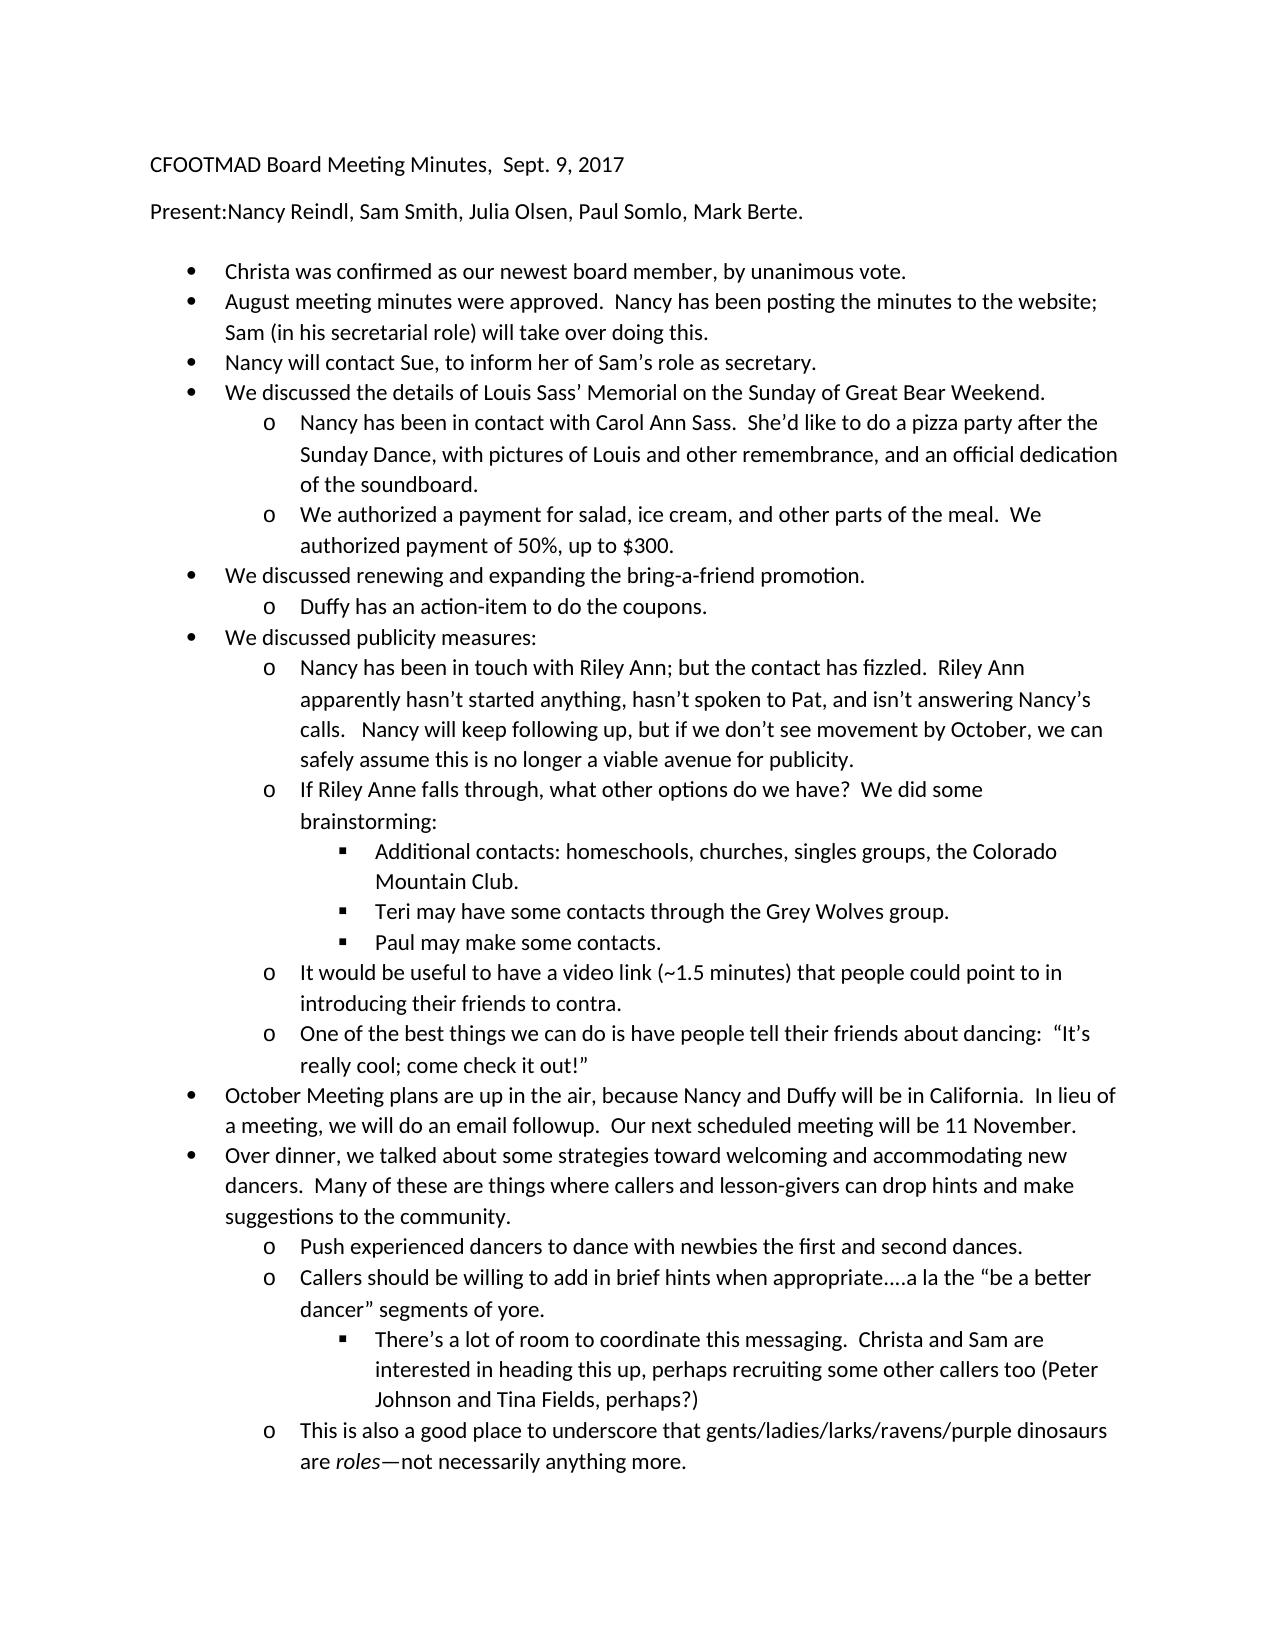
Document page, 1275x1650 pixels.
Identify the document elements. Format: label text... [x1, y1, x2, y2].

list We discussed renewing and expanding the bring-a-friend promotion. [187, 562, 1125, 590]
list It would be useful to have a video link (~1.5 minutes) that people could point to in introducing their friends to contra. [262, 958, 1125, 1017]
list If Riley Anne falls through, what other options do we have? We did some brainstorming: [262, 776, 1125, 835]
list Over dinner, we talked about some strategies toward welcoming and accommodating new dancers. Many of these are things where callers and lesson-givers can drop hints and make suggestions to the community. [187, 1141, 1125, 1230]
list We authorized a payment for salad, ice cream, and other parts of the meal. We authorized payment of 50%, up to $300. [262, 500, 1125, 559]
list We discussed the details of Louis Sass’ Memorial on the Sunday of Great Bear Weekend. [187, 378, 1125, 406]
list Additional contacts: homeschools, churches, singles groups, the Colorado Mountain Club. [337, 837, 1125, 895]
list We discussed publicity measures: [187, 623, 1125, 651]
list Teri may have some contacts through the Grey Wolves group. [337, 897, 1125, 926]
list Duffy has an action-item to do the coupons. [262, 592, 1125, 621]
text Present:Nancy Reindl, Sam Smith, Julia Olsen, Paul Somlo, Mark Berte. [150, 197, 1125, 225]
list Nancy has been in touch with Riley Ann; but the contact has fizzled. Riley Ann apparently hasn’t started anything, hasn’t spoken to Pat, and isn’t answering Nancy’s calls. Nancy will keep following up, but if we don’t see movement by October, we can safely assume this is no longer a viable avenue for publicity. [262, 653, 1125, 773]
list Nancy has been in contact with Carol Ann Sass. She’d like to do a pizza party after the Sunday Dance, with pictures of Louis and other remembrance, and an official dedication of the soundboard. [262, 408, 1125, 498]
list Paul may make some contacts. [337, 928, 1125, 956]
list Nancy will contact Sue, to inform her of Sam’s role as secretary. [187, 348, 1125, 376]
list Callers should be willing to add in brief hints when appropriate....a la the “be a better dancer” segments of yore. [262, 1263, 1125, 1323]
list This is also a good place to underscore that gents/ladies/larks/ravens/purple dinosaurs are roles—not necessarily anything more. [262, 1416, 1125, 1475]
list Push experienced dancers to dance with newbies the first and second dances. [262, 1232, 1125, 1261]
list There’s a lot of room to coordinate this messaging. Christa and Sam are interested in heading this up, perhaps recruiting some other callers too (Peter Johnson and Tina Fields, perhaps?) [337, 1325, 1125, 1413]
text CFOOTMAD Board Meeting Minutes, Sept. 9, 2017 [150, 150, 1125, 178]
list Christa was confirmed as our newest board member, by unanimous vote. [187, 257, 1125, 285]
list October Meeting plans are up in the air, because Nancy and Duffy will be in California. In lieu of a meeting, we will do an email followup. Our next scheduled meeting will be 11 November. [187, 1081, 1125, 1139]
list One of the best things we can do is have people tell their friends about dancing: “It’s really cool; come check it out!” [262, 1019, 1125, 1079]
list August meeting minutes were approved. Nancy has been posting the minutes to the website; Sam (in his secretarial role) will take over doing this. [187, 287, 1125, 346]
